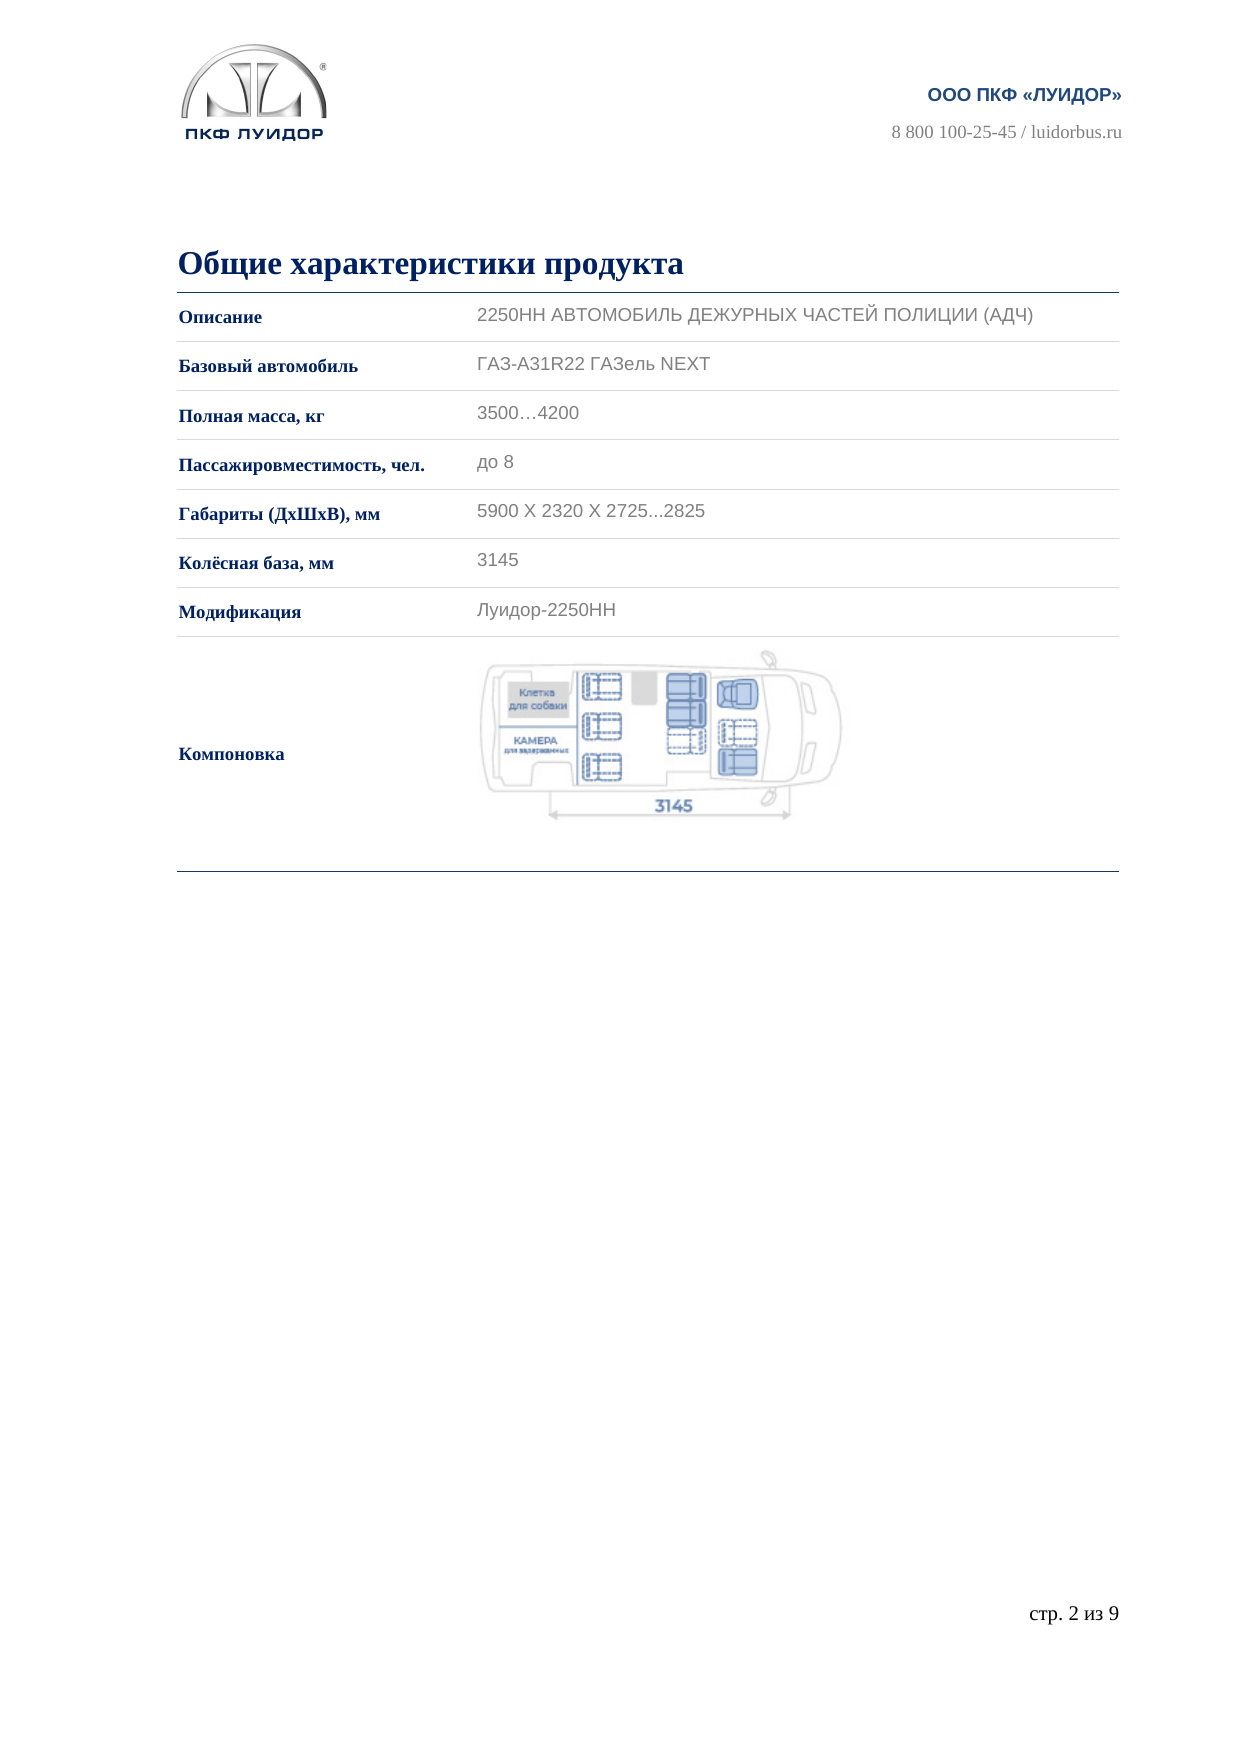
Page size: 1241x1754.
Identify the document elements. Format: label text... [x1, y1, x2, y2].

text Общие характеристики продукта [177, 243, 1122, 281]
table_cell Полная масса, кг [177, 391, 469, 439]
picture [181, 44, 327, 141]
table_header 2250HH АВТОМОБИЛЬ ДЕЖУРНЫХ ЧАСТЕЙ ПОЛИЦИИ (АДЧ) [469, 293, 1119, 341]
table_cell Компоновка [177, 637, 469, 871]
table_cell Базовый автомобиль [177, 342, 469, 390]
table_cell ГАЗ-A31R22 ГАЗель NEXT [469, 342, 1119, 390]
table_cell Модификация [177, 588, 469, 636]
table_cell до 8 [469, 440, 1119, 488]
table_cell 3145 [469, 539, 1119, 587]
table_cell Луидор-2250HH [469, 588, 1119, 636]
table_header Описание [177, 293, 469, 341]
table_cell 5900 Х 2320 Х 2725...2825 [469, 490, 1119, 538]
table_cell Колёсная база, мм [177, 539, 469, 587]
table_cell [469, 637, 1119, 871]
table_cell Пассажировместимость, чел. [177, 440, 469, 488]
table_cell Габариты (ДxШxВ), мм [177, 490, 469, 538]
table_cell 3500…4200 [469, 391, 1119, 439]
picture [476, 647, 946, 855]
